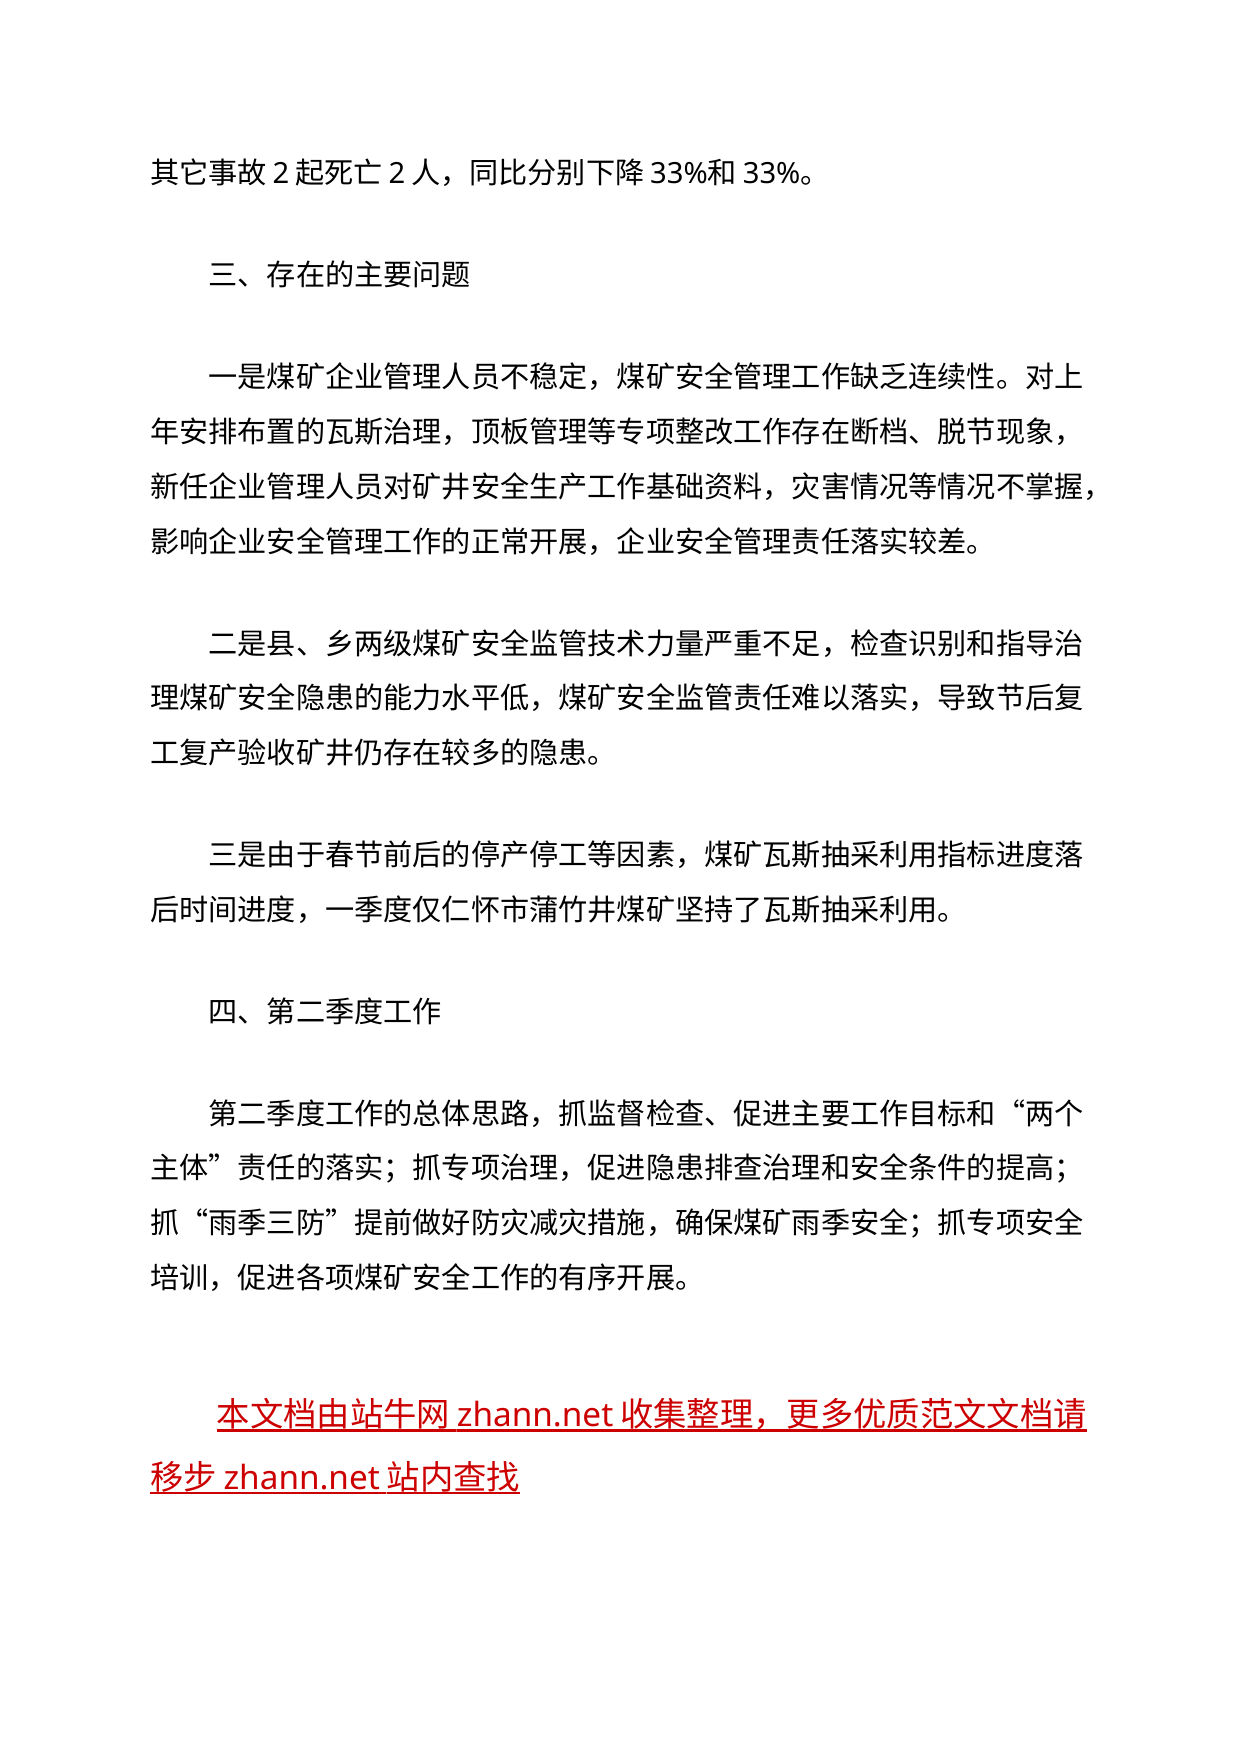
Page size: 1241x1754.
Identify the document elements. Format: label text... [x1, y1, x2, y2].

text 一是煤矿企业管理人员不稳定，煤矿安全管理工作缺乏连续性。对上年安排布置的瓦斯治理，顶板管理等专项整改工作存在断档、脱节现象，新任企业管理人员对矿井安全生产工作基础资料，灾害情况等情况不掌握，影响企业安全管理工作的正常开展，企业安全管理责任落实较差。 [150, 354, 1090, 561]
text 四、第二季度工作 [150, 988, 1090, 1031]
text 三是由于春节前后的停产停工等因素，煤矿瓦斯抽采利用指标进度落后时间进度，一季度仅仁怀市蒲竹井煤矿坚持了瓦斯抽采利用。 [150, 832, 1090, 929]
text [150, 150, 1090, 192]
text 三、存在的主要问题 [150, 252, 1090, 294]
text 二是县、乡两级煤矿安全监管技术力量严重不足，检查识别和指导治理煤矿安全隐患的能力水平低，煤矿安全监管责任难以落实，导致节后复工复产验收矿井仍存在较多的隐患。 [150, 620, 1090, 772]
text 本文档由站牛网zhann.net收集整理，更多优质范文文档请移步zhann.net站内查找 [150, 1388, 1090, 1499]
text 第二季度工作的总体思路，抓监督检查、促进主要工作目标和“两个主体”责任的落实；抓专项治理，促进隐患排查治理和安全条件的提高；抓“雨季三防”提前做好防灾减灾措施，确保煤矿雨季安全；抓专项安全培训，促进各项煤矿安全工作的有序开展。 [150, 1090, 1090, 1297]
